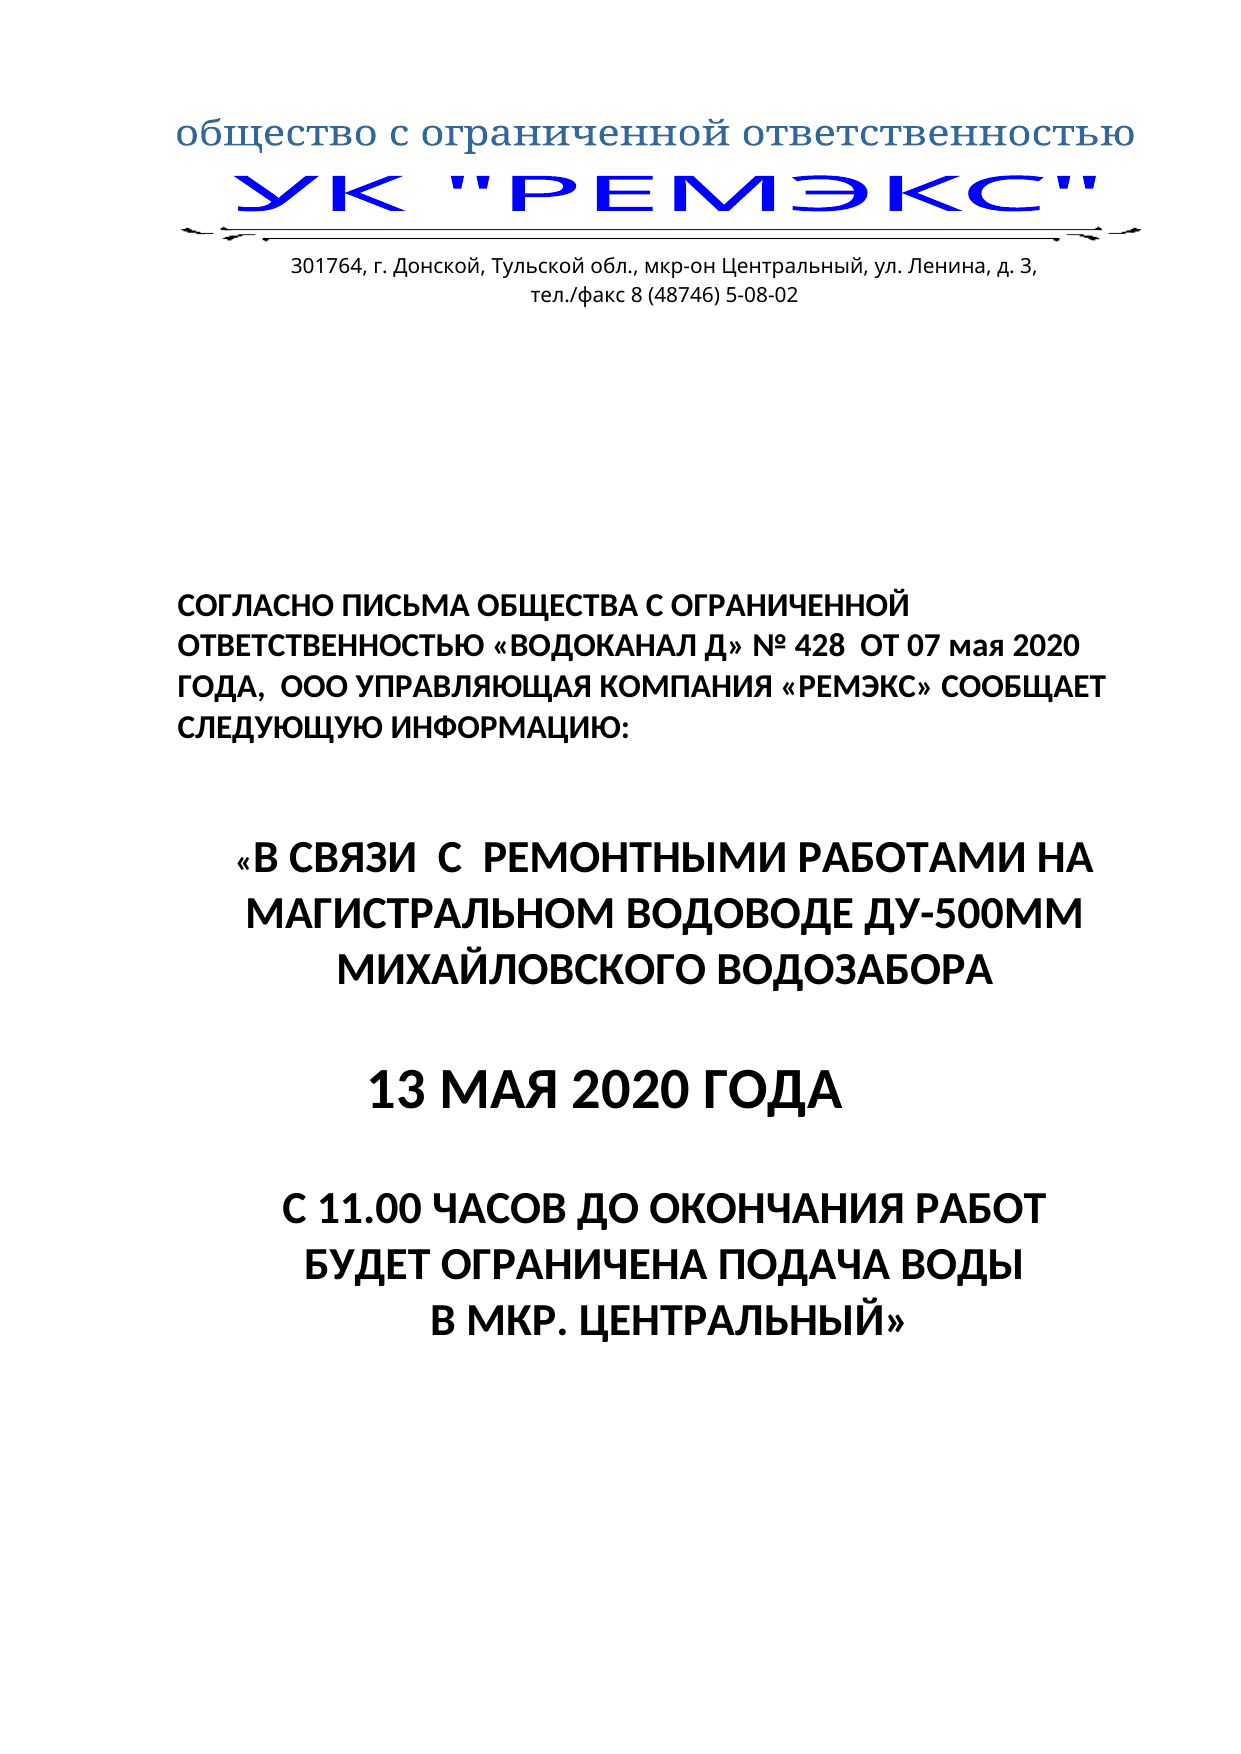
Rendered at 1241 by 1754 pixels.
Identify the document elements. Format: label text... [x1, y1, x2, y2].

text тел./факс 8 (48746) 5-08-02 [177, 280, 1152, 308]
text «В СВЯЗИ С РЕМОНТНЫМИ РАБОТАМИ НА МАГИСТРАЛЬНОМ ВОДОВОДЕ ДУ-500ММ МИХАЙЛОВСКОГО ВОДОЗАБОРА [177, 828, 1152, 996]
text В МКР. ЦЕНТРАЛЬНЫЙ» [177, 1291, 1152, 1347]
text БУДЕТ ОГРАНИЧЕНА ПОДАЧА ВОДЫ [177, 1235, 1152, 1291]
text СОГЛАСНО ПИСЬМА ОБЩЕСТВА С ОГРАНИЧЕННОЙ ОТВЕТСТВЕННОСТЬЮ «ВОДОКАНАЛ Д» № 428 ОТ 07 мая 2020 ГОДА, ООО УПРАВЛЯЮЩАЯ КОМПАНИЯ «РЕМЭКС» СООБЩАЕТ СЛЕДУЮЩУЮ ИНФОРМАЦИЮ: [177, 584, 1152, 747]
text 13 МАЯ 2020 ГОДА [177, 1052, 1152, 1123]
text 301764, г. Донской, Тульской обл., мкр-он Центральный, ул. Ленина, д. 3, [177, 252, 1152, 280]
text С 11.00 ЧАСОВ ДО ОКОНЧАНИЯ РАБОТ [177, 1179, 1152, 1235]
